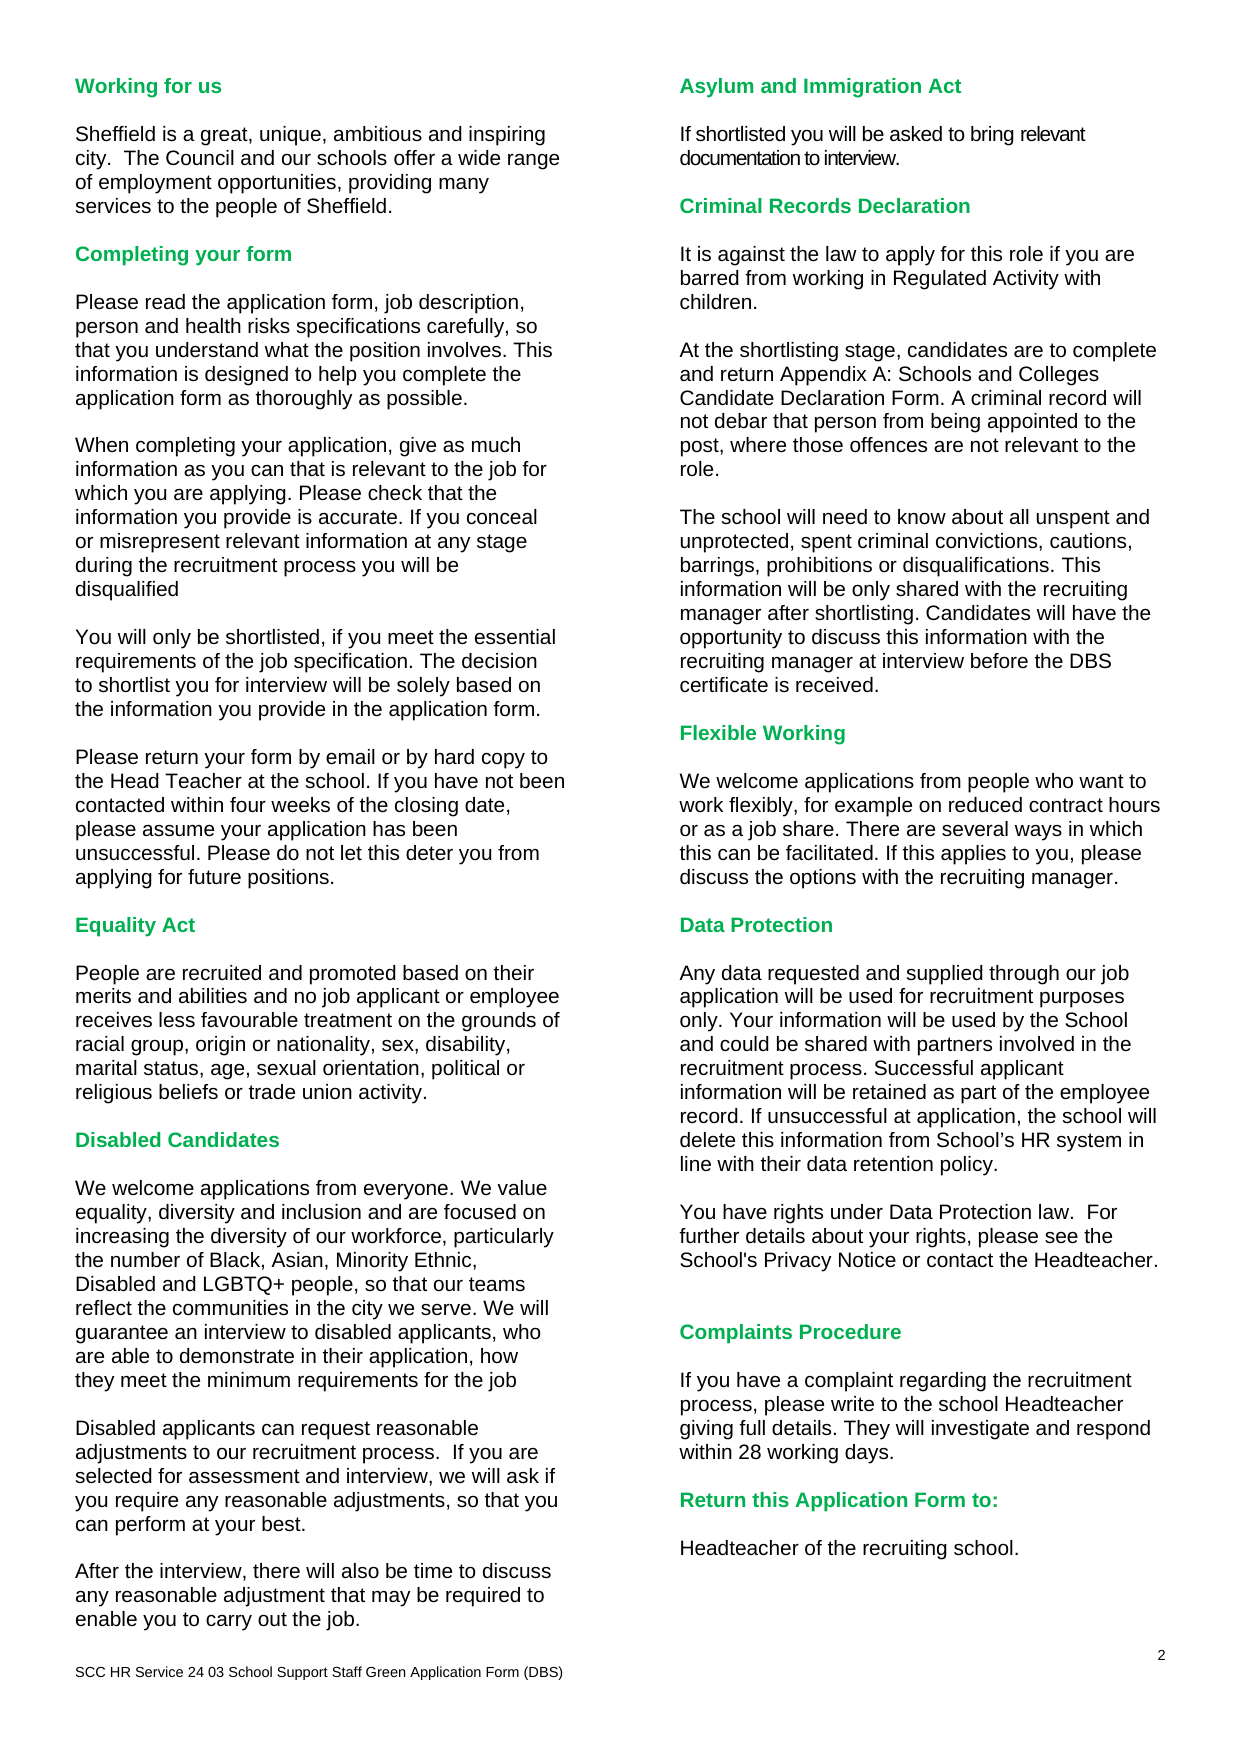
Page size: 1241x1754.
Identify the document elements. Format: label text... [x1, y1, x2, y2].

text Complaints Procedure [679, 1320, 1165, 1344]
text If shortlisted you will be asked to bring relevant documentation to interview. [679, 122, 1158, 170]
text Please read the application form, job description, person and health risks specifications carefully, so that you understand what the position involves. This information is designed to help you complete the application form as thoroughly as possible. [75, 289, 561, 409]
text Sheffield is a great, unique, ambitious and inspiring city. The Council and our schools offer a wide range of employment opportunities, providing many services to the people of Sheffield. [75, 122, 561, 218]
text We welcome applications from everyone. We value equality, diversity and inclusion and are focused on increasing the diversity of our workforce, particularly the number of Black, Asian, Minority Ethnic, Disabled and LGBTQ+ people, so that our teams reflect the communities in the city we serve. We will guarantee an interview to disabled applicants, who are able to demonstrate in their application, how they meet the minimum requirements for the job [75, 1176, 561, 1392]
text We welcome applications from people who want to work flexibly, for example on reduced contract hours or as a job share. There are several ways in which this can be facilitated. If this applies to you, please discuss the options with the recruiting manager. [679, 769, 1165, 888]
text After the interview, there will also be time to discuss any reasonable adjustment that may be required to enable you to carry out the job. [75, 1559, 553, 1631]
text Return this Application Form to: [679, 1487, 1165, 1511]
text Disabled Candidates [75, 1128, 561, 1152]
text Please return your form by email or by hard copy to the Head Teacher at the school. If you have not been contacted within four weeks of the closing date, please assume your application has been unsuccessful. Please do not let this deter you from applying for future positions. [75, 745, 577, 888]
text giving full details. They will investigate and respond within 28 working days. [679, 1416, 1165, 1463]
text Flexible Working [679, 721, 1165, 745]
text People are recruited and promoted based on their merits and abilities and no job applicant or employee receives less favourable treatment on the grounds of racial group, origin or nationality, sex, disability, marital status, age, sexual orientation, political or religious beliefs or trade union activity. [75, 960, 561, 1104]
text Headteacher of the recruiting school. [679, 1535, 1165, 1559]
text Asylum and Immigration Act [679, 74, 1165, 98]
text Any data requested and supplied through our job application will be used for recruitment purposes only. Your information will be used by the School and could be shared with partners involved in the recruitment process. Successful applicant information will be retained as part of the employee record. If unsuccessful at application, the school will delete this information from School’s HR system in line with their data retention policy. [679, 960, 1165, 1176]
text Equality Act [75, 912, 561, 936]
text Disabled applicants can request reasonable adjustments to our recruitment process. If you are selected for assessment and interview, we will ask if you require any reasonable adjustments, so that you can perform at your best. [75, 1416, 561, 1535]
text At the shortlisting stage, candidates are to complete and return Appendix A: Schools and Colleges Candidate Declaration Form. A criminal record will not debar that person from being appointed to the post, where those offences are not relevant to the role. [679, 337, 1165, 481]
text The school will need to know about all unspent and unprotected, spent criminal convictions, cautions, barrings, prohibitions or disqualifications. This information will be only shared with the recruiting manager after shortlisting. Candidates will have the opportunity to discuss this information with the recruiting manager at interview before the DBS certificate is received. [679, 505, 1165, 697]
text It is against the law to apply for this role if you are barred from working in Regulated Activity with children. [679, 242, 1165, 313]
text Completing your form [75, 242, 561, 266]
text When completing your application, give as much information as you can that is relevant to the job for which you are applying. Please check that the information you provide is accurate. If you conceal or misrepresent relevant information at any stage during the recruitment process you will be disqualified [75, 433, 561, 601]
text If you have a complaint regarding the recruitment process, please write to the school Headteacher [679, 1368, 1177, 1416]
text You have rights under Data Protection law. For further details about your rights, please see the School's Privacy Notice or contact the Headteacher. [679, 1200, 1165, 1272]
text Data Protection [679, 912, 1165, 936]
text Criminal Records Declaration [679, 194, 1165, 218]
text Working for us [75, 74, 561, 98]
text You will only be shortlisted, if you meet the essential requirements of the job specification. The decision to shortlist you for interview will be solely based on the information you provide in the application form. [75, 625, 561, 721]
